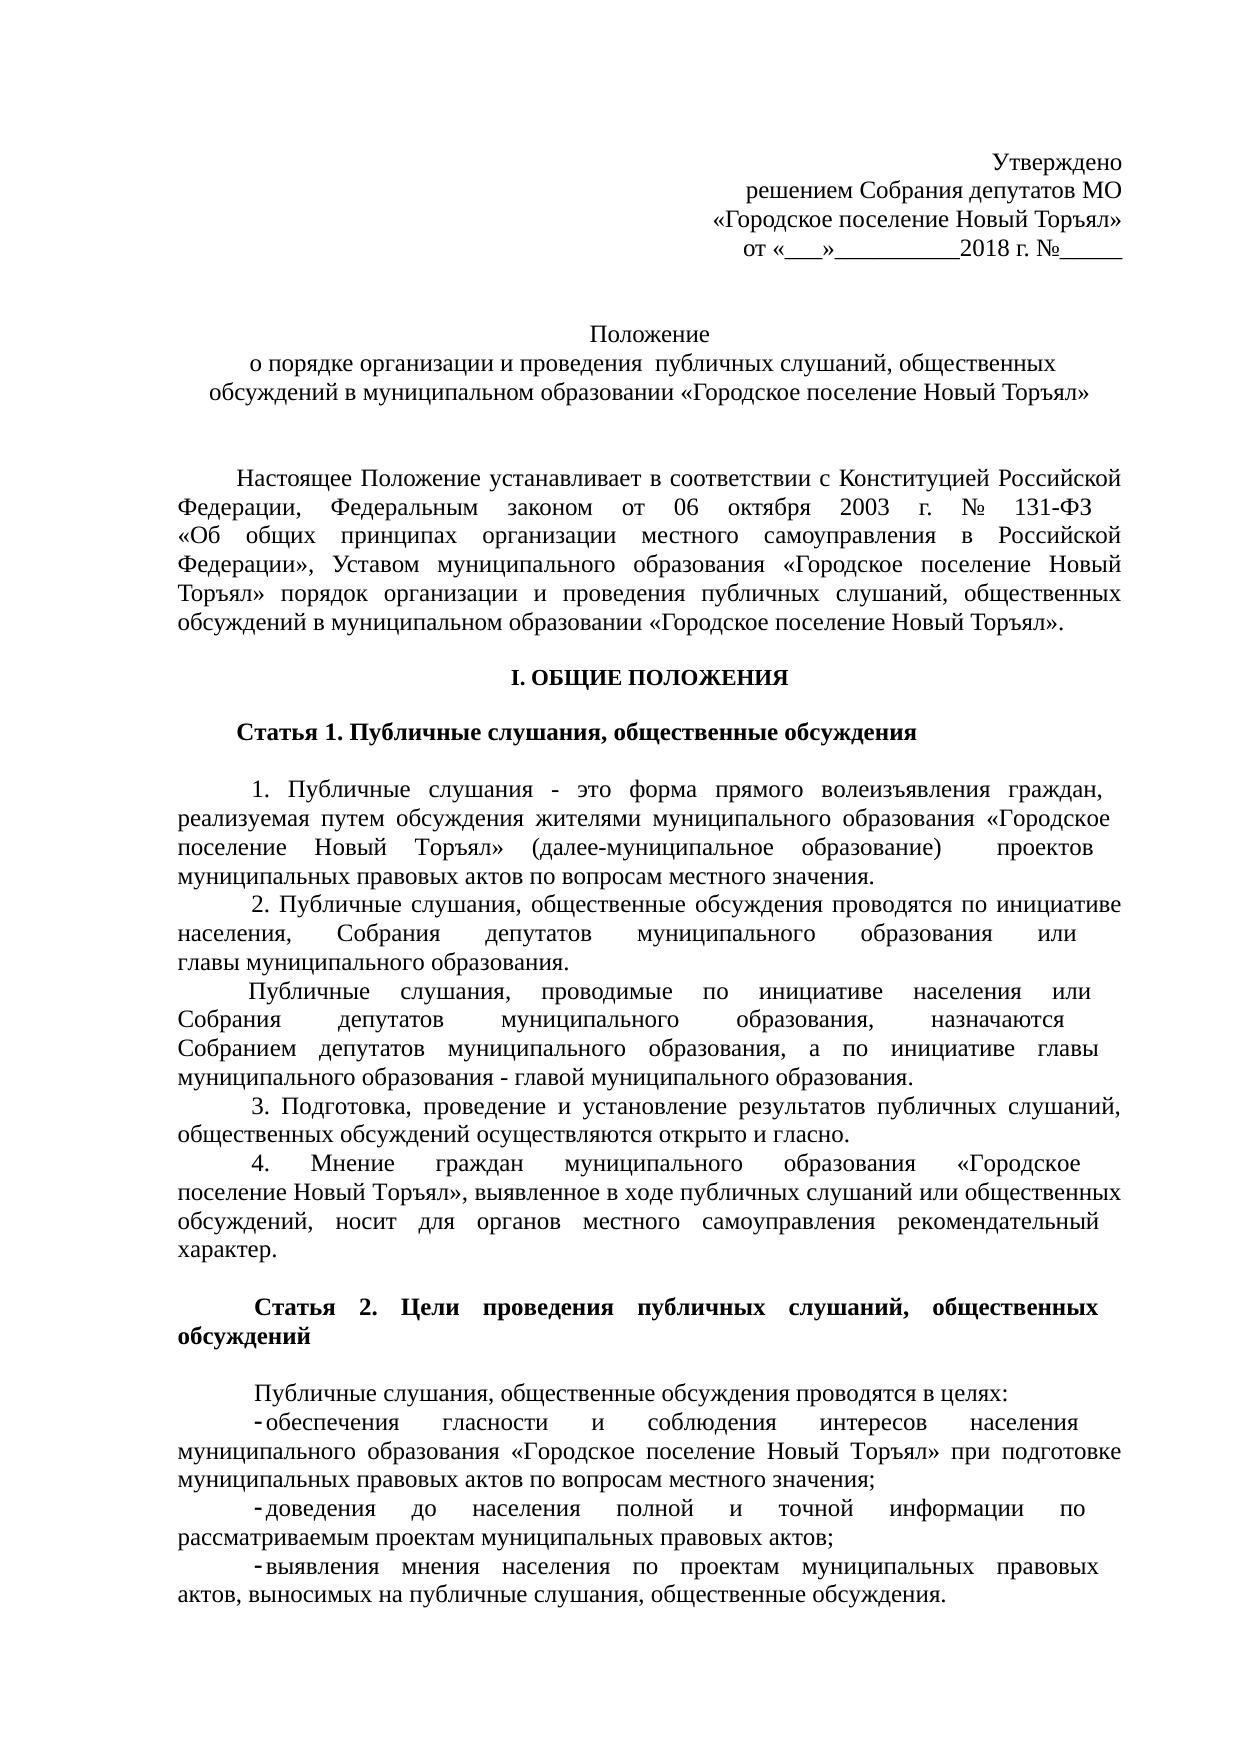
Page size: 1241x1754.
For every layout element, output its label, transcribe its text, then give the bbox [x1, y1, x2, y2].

text Публичные слушания, проводимые по инициативе населения или Собрания депутатов муниципального образования, назначаются Собранием депутатов муниципального образования, а по инициативе главы муниципального образования - главой муниципального образования. [177, 976, 1122, 1091]
text Настоящее Положение устанавливает в соответствии с Конституцией Российской Федерации, Федеральным законом от 06 октября 2003 г. № 131-ФЗ «Об общих принципах организации местного самоуправления в Российской Федерации», Уставом муниципального образования «Городское поселение Новый Торъял» порядок организации и проведения публичных слушаний, общественных обсуждений в муниципальном образовании «Городское поселение Новый Торъял». [177, 463, 1122, 636]
text решением Собрания депутатов МО [177, 176, 1122, 204]
text 4. Мнение граждан муниципального образования «Городское поселение Новый Торъял», выявленное в ходе публичных слушаний или общественных обсуждений, носит для органов местного самоуправления рекомендательный характер. [177, 1148, 1122, 1263]
list доведения до населения полной и точной информации по рассматриваемым проектам муниципальных правовых актов; [177, 1493, 1122, 1551]
text Утверждено [177, 147, 1122, 176]
text о порядке организации и проведения публичных слушаний, общественных обсуждений в муниципальном образовании «Городское поселение Новый Торъял» [177, 348, 1122, 406]
text Публичные слушания, общественные обсуждения проводятся в целях: [177, 1378, 1122, 1407]
text I. ОБЩИЕ ПОЛОЖЕНИЯ [118, 664, 1122, 691]
list выявления мнения населения по проектам муниципальных правовых актов, выносимых на публичные слушания, общественные обсуждения. [177, 1551, 1122, 1608]
text Положение [177, 319, 1122, 348]
text 1. Публичные слушания - это форма прямого волеизъявления граждан, реализуемая путем обсуждения жителями муниципального образования «Городское поселение Новый Торъял» (далее-муниципальное образование) проектов муниципальных правовых актов по вопросам местного значения. [177, 774, 1122, 889]
text Статья 1. Публичные слушания, общественные обсуждения [177, 717, 1122, 746]
text Статья 2. Цели проведения публичных слушаний, общественных обсуждений [177, 1292, 1122, 1349]
text от «___»__________2018 г. №_____ [177, 233, 1122, 262]
list обеспечения гласности и соблюдения интересов населения муниципального образования «Городское поселение Новый Торъял» при подготовке муниципальных правовых актов по вопросам местного значения; [177, 1407, 1122, 1493]
text 2. Публичные слушания, общественные обсуждения проводятся по инициативе населения, Собрания депутатов муниципального образования или главы муниципального образования. [177, 889, 1122, 976]
text «Городское поселение Новый Торъял» [177, 204, 1122, 233]
text 3. Подготовка, проведение и установление результатов публичных слушаний, общественных обсуждений осуществляются открыто и гласно. [177, 1091, 1122, 1148]
